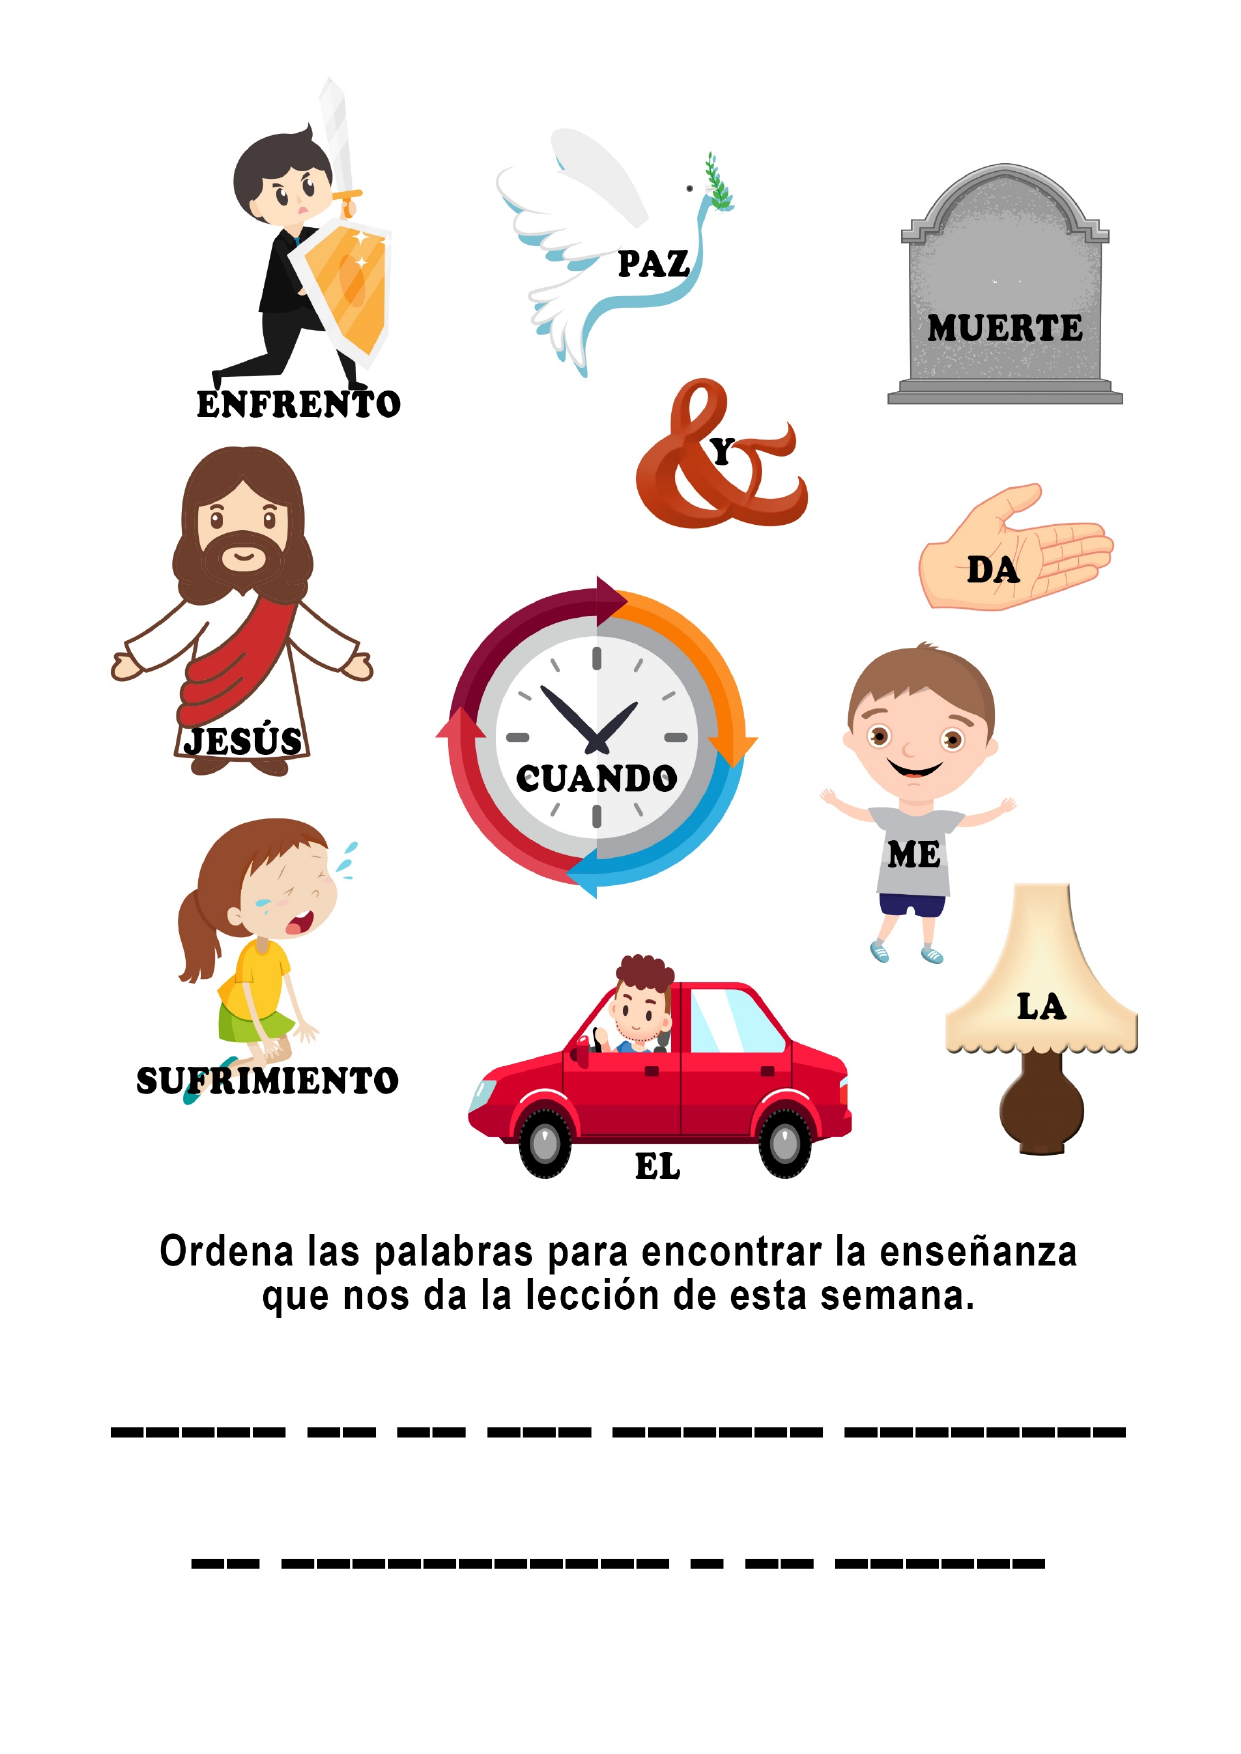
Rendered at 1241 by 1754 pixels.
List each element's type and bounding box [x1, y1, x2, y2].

picture [75, 76, 1160, 1612]
